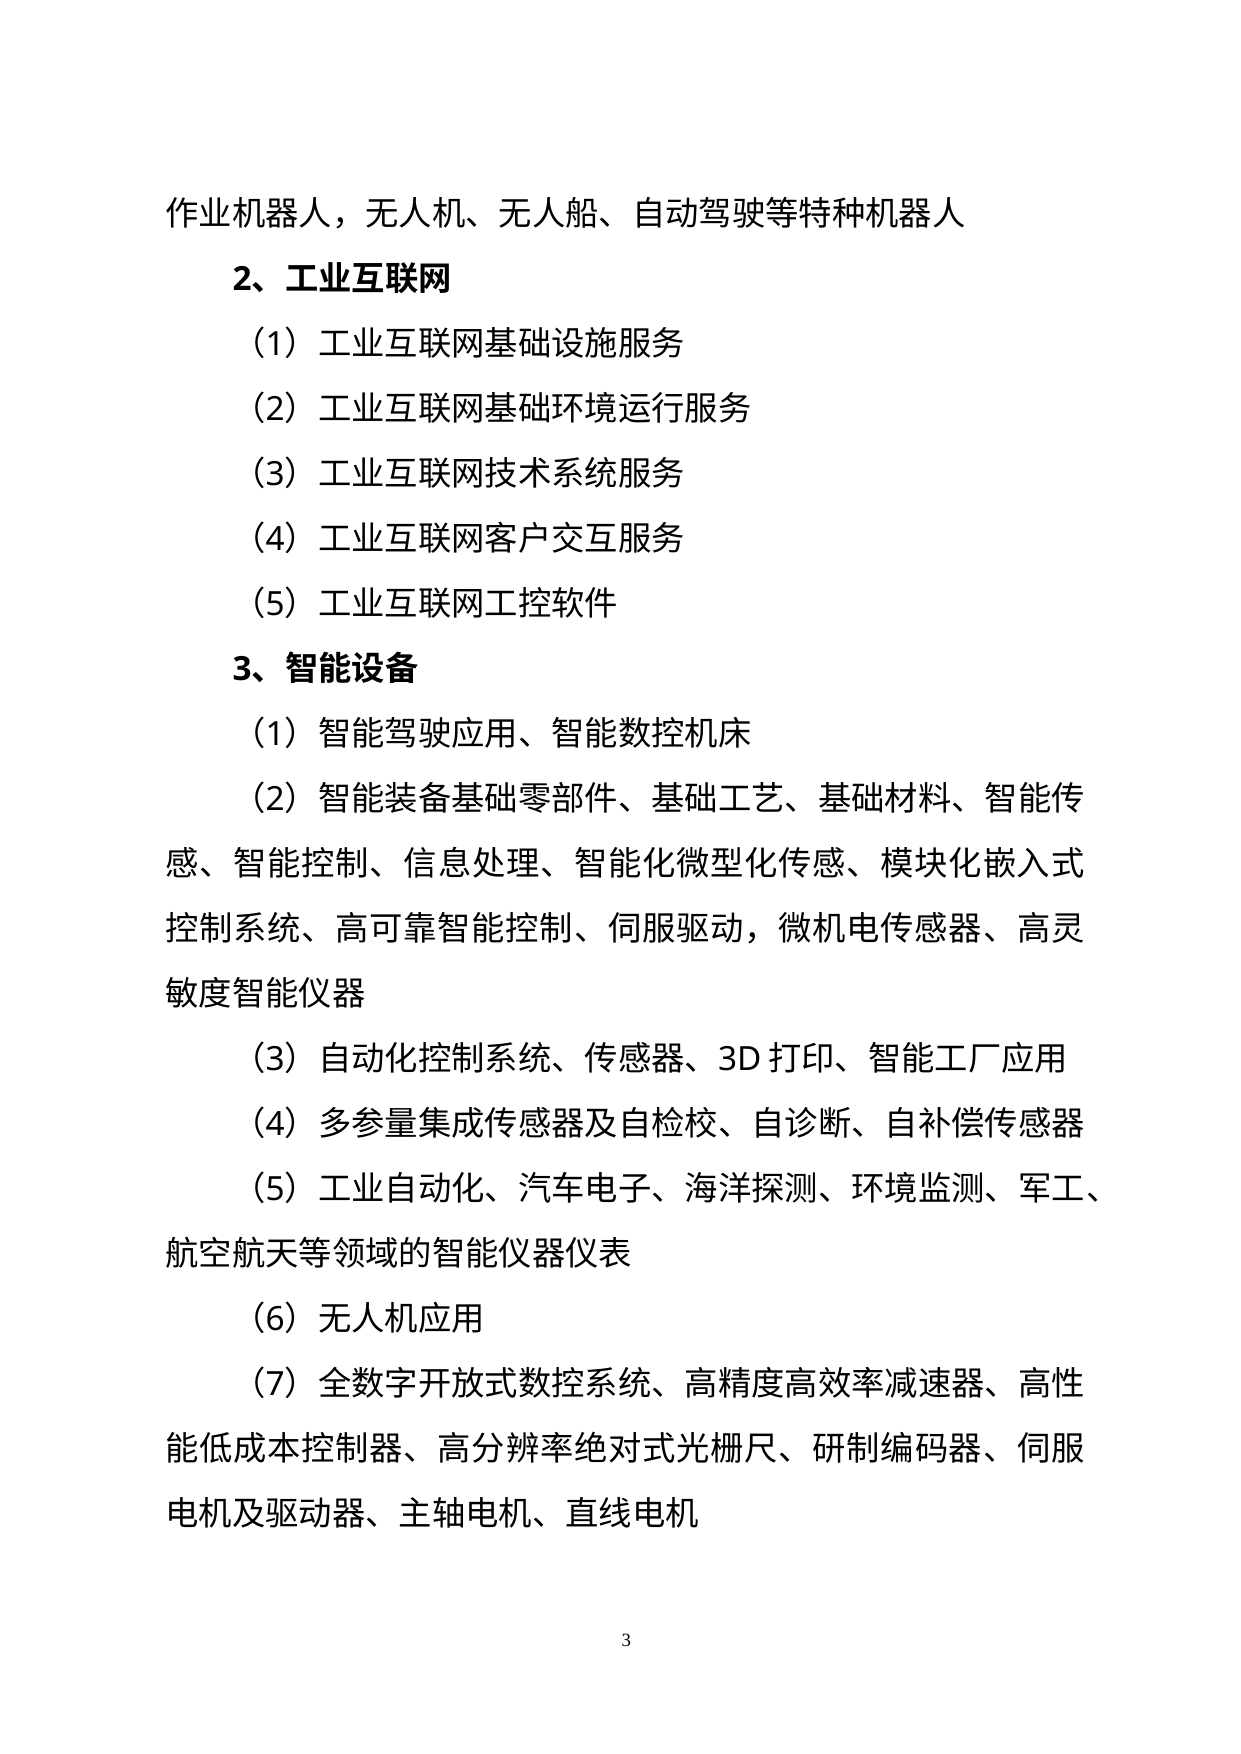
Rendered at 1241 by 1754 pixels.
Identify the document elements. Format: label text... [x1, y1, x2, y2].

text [165, 178, 1087, 243]
text （6）无人机应用 [165, 1283, 1087, 1348]
text （4）多参量集成传感器及自检校、自诊断、自补偿传感器 [165, 1088, 1087, 1153]
text （3）工业互联网技术系统服务 [165, 438, 1087, 503]
text 3、智能设备 [165, 633, 1087, 698]
text （7）全数字开放式数控系统、高精度高效率减速器、高性能低成本控制器、高分辨率绝对式光栅尺、研制编码器、伺服电机及驱动器、主轴电机、直线电机 [165, 1348, 1087, 1543]
text 2、工业互联网 [165, 243, 1087, 308]
text （3）自动化控制系统、传感器、3D打印、智能工厂应用 [165, 1023, 1087, 1088]
text （4）工业互联网客户交互服务 [165, 503, 1087, 568]
text （2）工业互联网基础环境运行服务 [165, 373, 1087, 438]
text （1）智能驾驶应用、智能数控机床 [165, 698, 1087, 763]
text （5）工业互联网工控软件 [165, 568, 1087, 633]
text （1）工业互联网基础设施服务 [232, 308, 1087, 373]
text （5）工业自动化、汽车电子、海洋探测、环境监测、军工、航空航天等领域的智能仪器仪表 [165, 1153, 1087, 1283]
text （2）智能装备基础零部件、基础工艺、基础材料、智能传感、智能控制、信息处理、智能化微型化传感、模块化嵌入式控制系统、高可靠智能控制、伺服驱动，微机电传感器、高灵敏度智能仪器 [165, 763, 1087, 1023]
